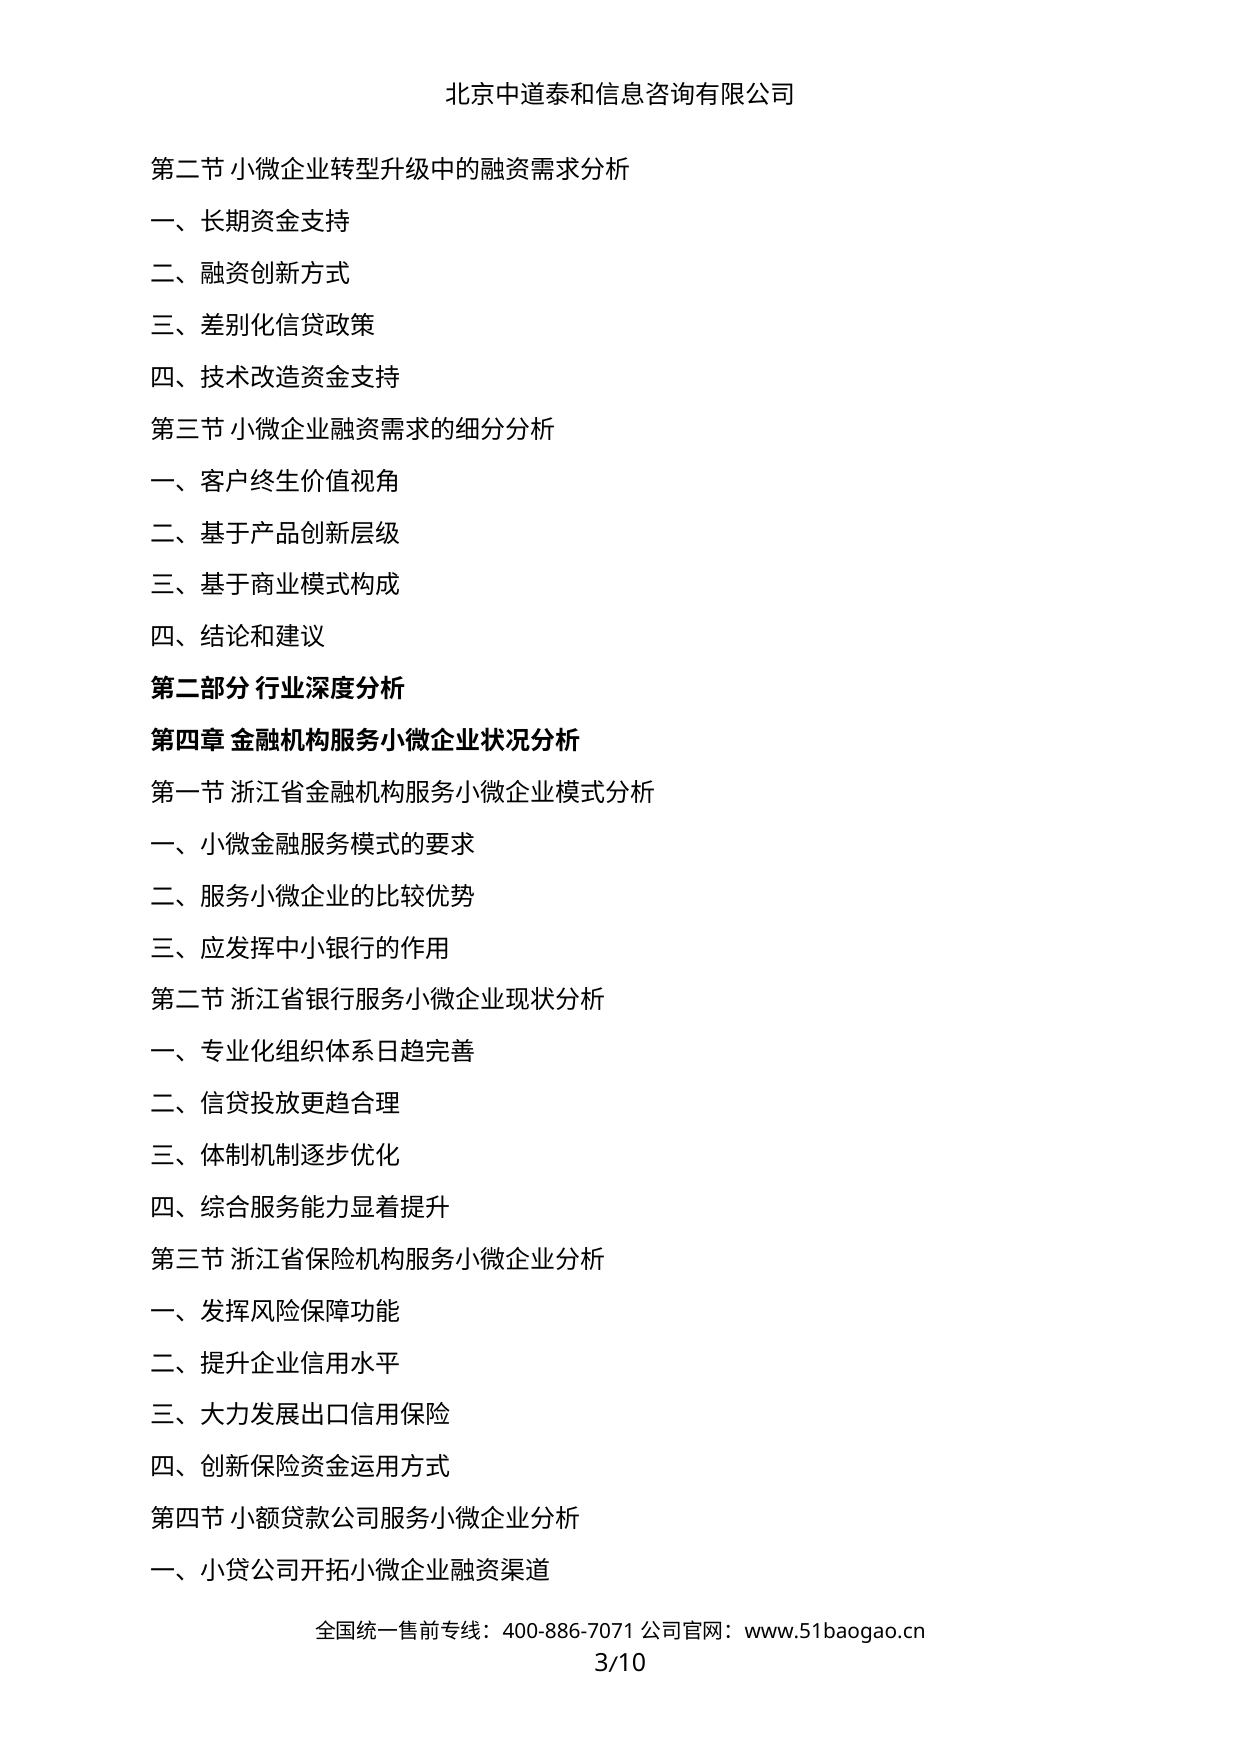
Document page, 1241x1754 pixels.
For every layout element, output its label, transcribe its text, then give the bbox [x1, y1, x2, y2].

text 二、信贷投放更趋合理 [150, 1084, 1090, 1120]
text 一、小微金融服务模式的要求 [150, 824, 1090, 861]
text 第四章 金融机构服务小微企业状况分析 [150, 721, 1090, 757]
text 一、专业化组织体系日趋完善 [150, 1032, 1090, 1068]
text 四、技术改造资金支持 [150, 357, 1090, 394]
text 三、大力发展出口信用保险 [150, 1395, 1090, 1431]
text 三、应发挥中小银行的作用 [150, 928, 1090, 964]
text 一、小贷公司开拓小微企业融资渠道 [150, 1551, 1090, 1587]
text 三、差别化信贷政策 [150, 306, 1090, 342]
text 二、提升企业信用水平 [150, 1343, 1090, 1379]
text 第四节 小额贷款公司服务小微企业分析 [150, 1499, 1090, 1535]
text 第三节 小微企业融资需求的细分分析 [150, 409, 1090, 446]
text 一、客户终生价值视角 [150, 461, 1090, 497]
text 第二节 小微企业转型升级中的融资需求分析 [150, 150, 1090, 186]
text 三、体制机制逐步优化 [150, 1136, 1090, 1172]
text 第二节 浙江省银行服务小微企业现状分析 [150, 980, 1090, 1016]
text 第二部分 行业深度分析 [150, 669, 1090, 705]
text 四、结论和建议 [150, 617, 1090, 653]
text 一、长期资金支持 [150, 202, 1090, 238]
text 第三节 浙江省保险机构服务小微企业分析 [150, 1239, 1090, 1276]
text 二、融资创新方式 [150, 254, 1090, 290]
text 四、综合服务能力显着提升 [150, 1187, 1090, 1224]
text 四、创新保险资金运用方式 [150, 1447, 1090, 1483]
text 第一节 浙江省金融机构服务小微企业模式分析 [150, 772, 1090, 809]
text 三、基于商业模式构成 [150, 565, 1090, 601]
text 二、服务小微企业的比较优势 [150, 876, 1090, 912]
text 一、发挥风险保障功能 [150, 1291, 1090, 1327]
text 二、基于产品创新层级 [150, 513, 1090, 549]
